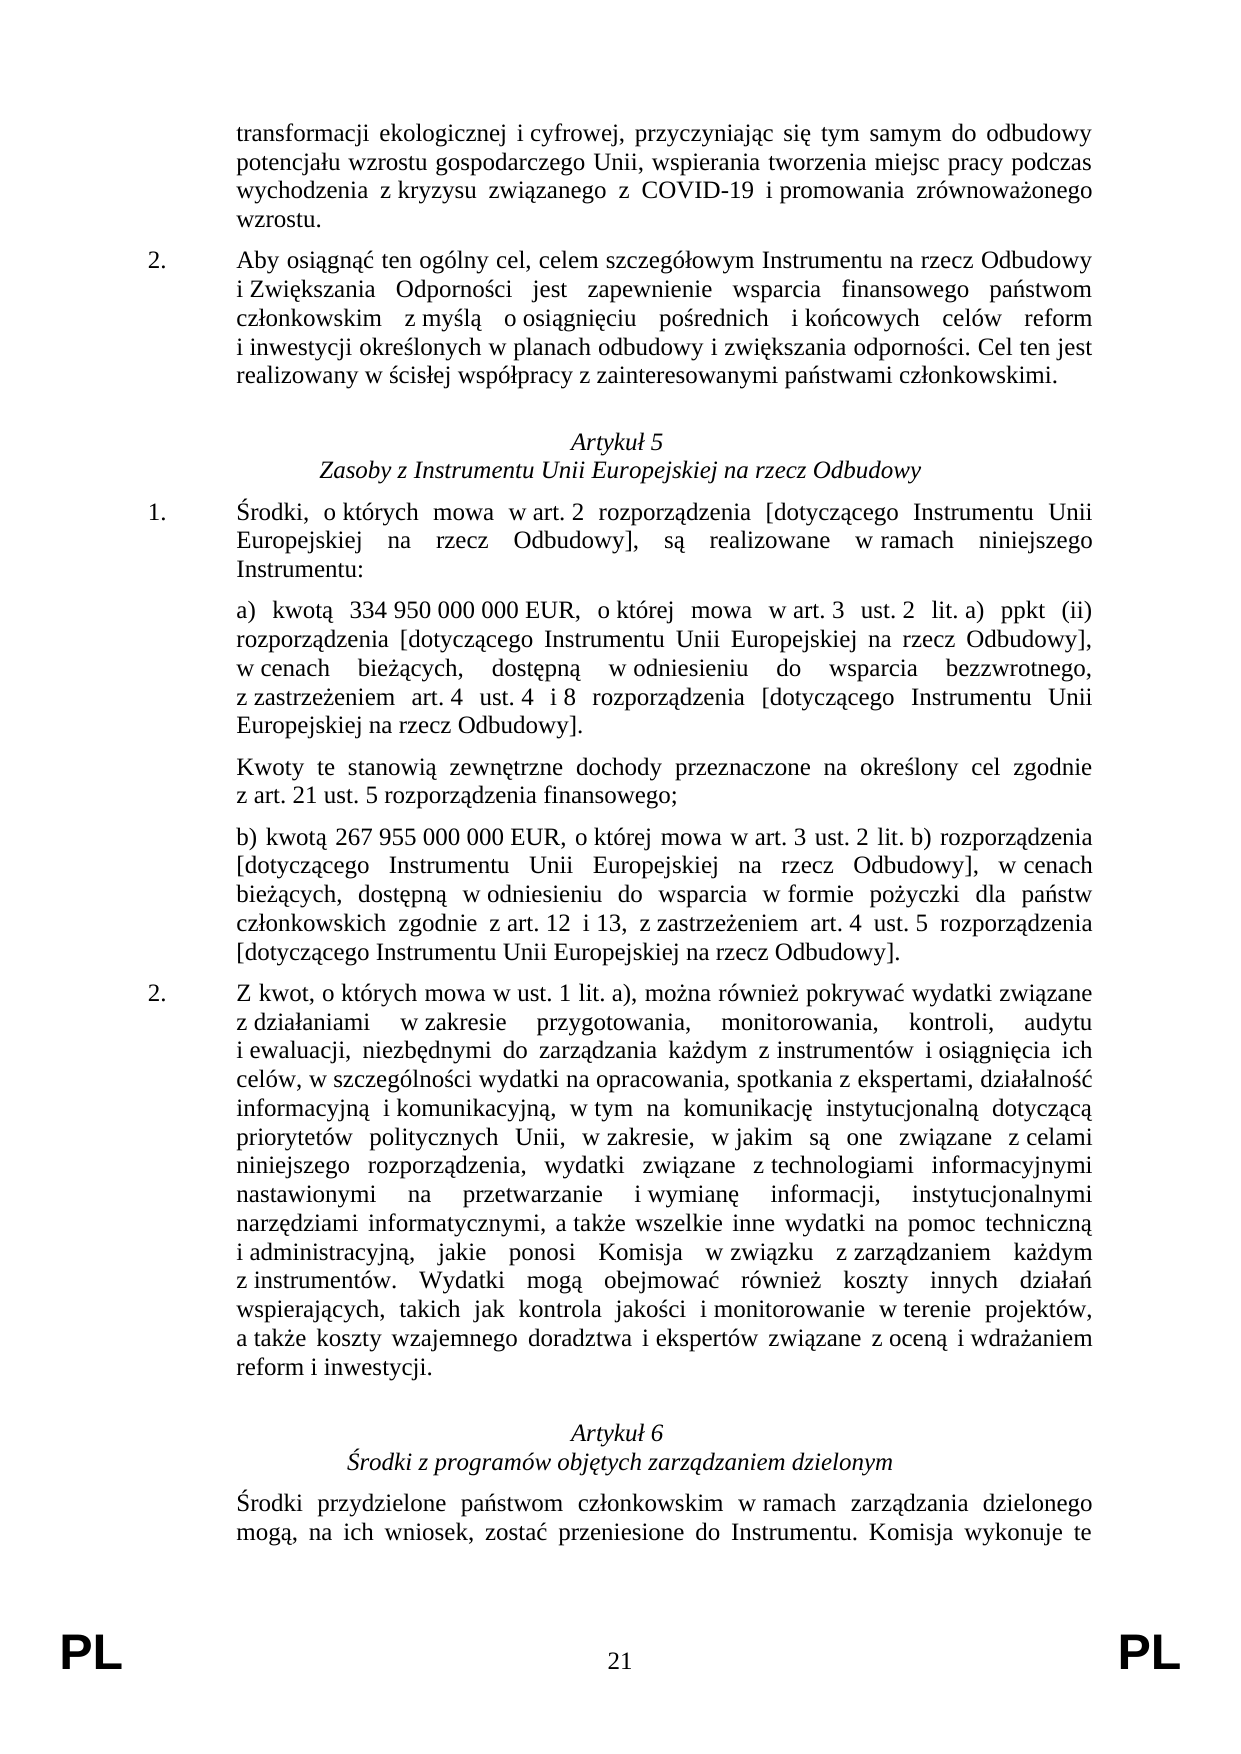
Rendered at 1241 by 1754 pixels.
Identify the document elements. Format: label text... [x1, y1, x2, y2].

text 2. Z kwot, o których mowa w ust. 1 lit. a), można również pokrywać wydatki związane z działaniami w zakresie przygotowania, monitorowania, kontroli, audytu i ewaluacji, niezbędnymi do zarządzania każdym z instrumentów i osiągnięcia ich celów, w szczególności wydatki na opracowania, spotkania z ekspertami, działalność informacyjną i komunikacyjną, w tym na komunikację instytucjonalną dotyczącą priorytetów politycznych Unii, w zakresie, w jakim są one związane z celami niniejszego rozporządzenia, wydatki związane z technologiami informacyjnymi nastawionymi na przetwarzanie i wymianę informacji, instytucjonalnymi narzędziami informatycznymi, a także wszelkie inne wydatki na pomoc techniczną i administracyjną, jakie ponosi Komisja w związku z zarządzaniem każdym z instrumentów. Wydatki mogą obejmować również koszty innych działań wspierających, takich jak kontrola jakości i monitorowanie w terenie projektów, a także koszty wzajemnego doradztwa i ekspertów związane z oceną i wdrażaniem reform i inwestycji. [148, 978, 1093, 1381]
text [236, 1488, 1093, 1546]
text Artykuł 6 Środki z programów objętych zarządzaniem dzielonym [148, 1418, 1093, 1476]
text 1. Środki, o których mowa w art. 2 rozporządzenia [dotyczącego Instrumentu Unii Europejskiej na rzecz Odbudowy], są realizowane w ramach niniejszego Instrumentu: [148, 497, 1093, 583]
text Artykuł 5 Zasoby z Instrumentu Unii Europejskiej na rzecz Odbudowy [148, 427, 1093, 484]
text a) kwotą 334 950 000 000 EUR, o której mowa w art. 3 ust. 2 lit. a) ppkt (ii) rozporządzenia [dotyczącego Instrumentu Unii Europejskiej na rzecz Odbudowy], w cenach bieżących, dostępną w odniesieniu do wsparcia bezzwrotnego, z zastrzeżeniem art. 4 ust. 4 i 8 rozporządzenia [dotyczącego Instrumentu Unii Europejskiej na rzecz Odbudowy]. [236, 596, 1093, 739]
text Kwoty te stanowią zewnętrzne dochody przeznaczone na określony cel zgodnie z art. 21 ust. 5 rozporządzenia finansowego; [236, 752, 1093, 809]
text 2. Aby osiągnąć ten ogólny cel, celem szczegółowym Instrumentu na rzecz Odbudowy i Zwiększania Odporności jest zapewnienie wsparcia finansowego państwom członkowskim z myślą o osiągnięciu pośrednich i końcowych celów reform i inwestycji określonych w planach odbudowy i zwiększania odporności. Cel ten jest realizowany w ścisłej współpracy z zainteresowanymi państwami członkowskimi. [148, 246, 1093, 389]
text b) kwotą 267 955 000 000 EUR, o której mowa w art. 3 ust. 2 lit. b) rozporządzenia [dotyczącego Instrumentu Unii Europejskiej na rzecz Odbudowy], w cenach bieżących, dostępną w odniesieniu do wsparcia w formie pożyczki dla państw członkowskich zgodnie z art. 12 i 13, z zastrzeżeniem art. 4 ust. 5 rozporządzenia [dotyczącego Instrumentu Unii Europejskiej na rzecz Odbudowy]. [236, 822, 1093, 966]
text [148, 118, 1093, 233]
